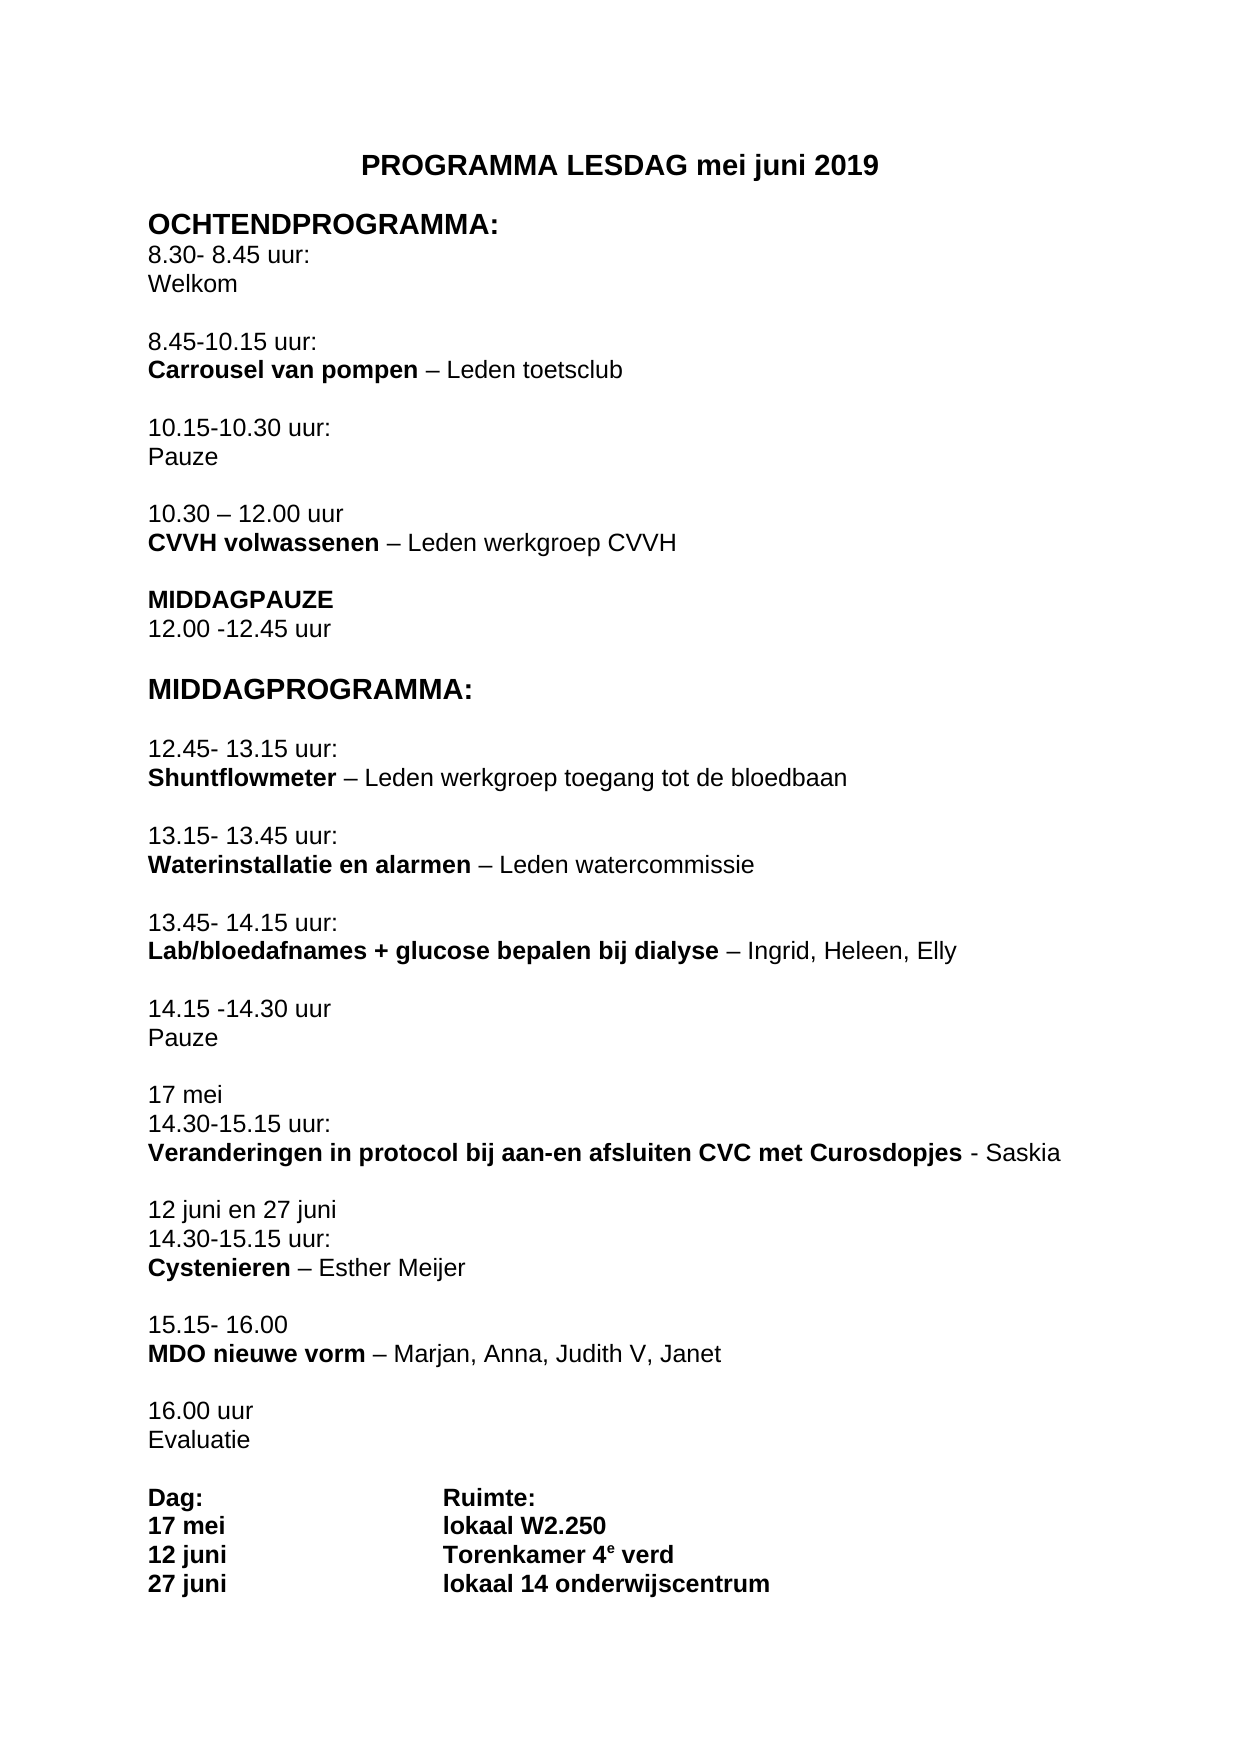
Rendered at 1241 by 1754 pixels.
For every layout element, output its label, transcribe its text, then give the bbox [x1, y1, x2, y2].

text Welkom [148, 269, 1093, 298]
text CVVH volwassenen – Leden werkgroep CVVH [148, 528, 1093, 557]
text 16.00 uur [148, 1396, 1093, 1425]
text 13.15- 13.45 uur: [148, 821, 1093, 850]
text Lab/bloedafnames + glucose bepalen bij dialyse – Ingrid, Heleen, Elly [148, 936, 1093, 965]
text Pauze [148, 442, 1093, 471]
text 14.30-15.15 uur: [148, 1109, 1093, 1138]
text Cystenieren – Esther Meijer [148, 1253, 1093, 1281]
text Shuntflowmeter – Leden werkgroep toegang tot de bloedbaan [148, 763, 1093, 792]
text 12.45- 13.15 uur: [148, 734, 1093, 763]
text MIDDAGPROGRAMMA: [148, 672, 1093, 705]
text MIDDAGPAUZE [148, 586, 1093, 614]
text PROGRAMMA LESDAG mei juni 2019 [148, 148, 1093, 181]
text OCHTENDPROGRAMMA: [148, 207, 1093, 241]
text Waterinstallatie en alarmen – Leden watercommissie [148, 850, 1093, 879]
text 12.00 -12.45 uur [148, 614, 1093, 643]
text 27 juni lokaal 14 onderwijscentrum [148, 1569, 1093, 1598]
text Carrousel van pompen – Leden toetsclub [148, 356, 1093, 384]
text Veranderingen in protocol bij aan-en afsluiten CVC met Curosdopjes - Saskia [148, 1138, 1093, 1166]
text 15.15- 16.00 [148, 1310, 1093, 1339]
text Evaluatie [148, 1425, 1093, 1454]
text 13.45- 14.15 uur: [148, 908, 1093, 936]
text Pauze [148, 1023, 1093, 1051]
text 12 juni en 27 juni [148, 1195, 1093, 1224]
text 12 juni Torenkamer 4e verd [148, 1540, 1093, 1569]
text 14.30-15.15 uur: [148, 1224, 1093, 1253]
text 14.15 -14.30 uur [148, 994, 1093, 1023]
text 10.15-10.30 uur: [148, 413, 1093, 442]
text 8.45-10.15 uur: [148, 327, 1093, 356]
text 8.30- 8.45 uur: [148, 241, 1093, 269]
text MDO nieuwe vorm – Marjan, Anna, Judith V, Janet [148, 1339, 1093, 1368]
text 17 mei [148, 1080, 1093, 1109]
text 17 mei lokaal W2.250 [148, 1511, 1093, 1540]
text Dag: Ruimte: [148, 1483, 1093, 1511]
text 10.30 – 12.00 uur [148, 499, 1093, 528]
